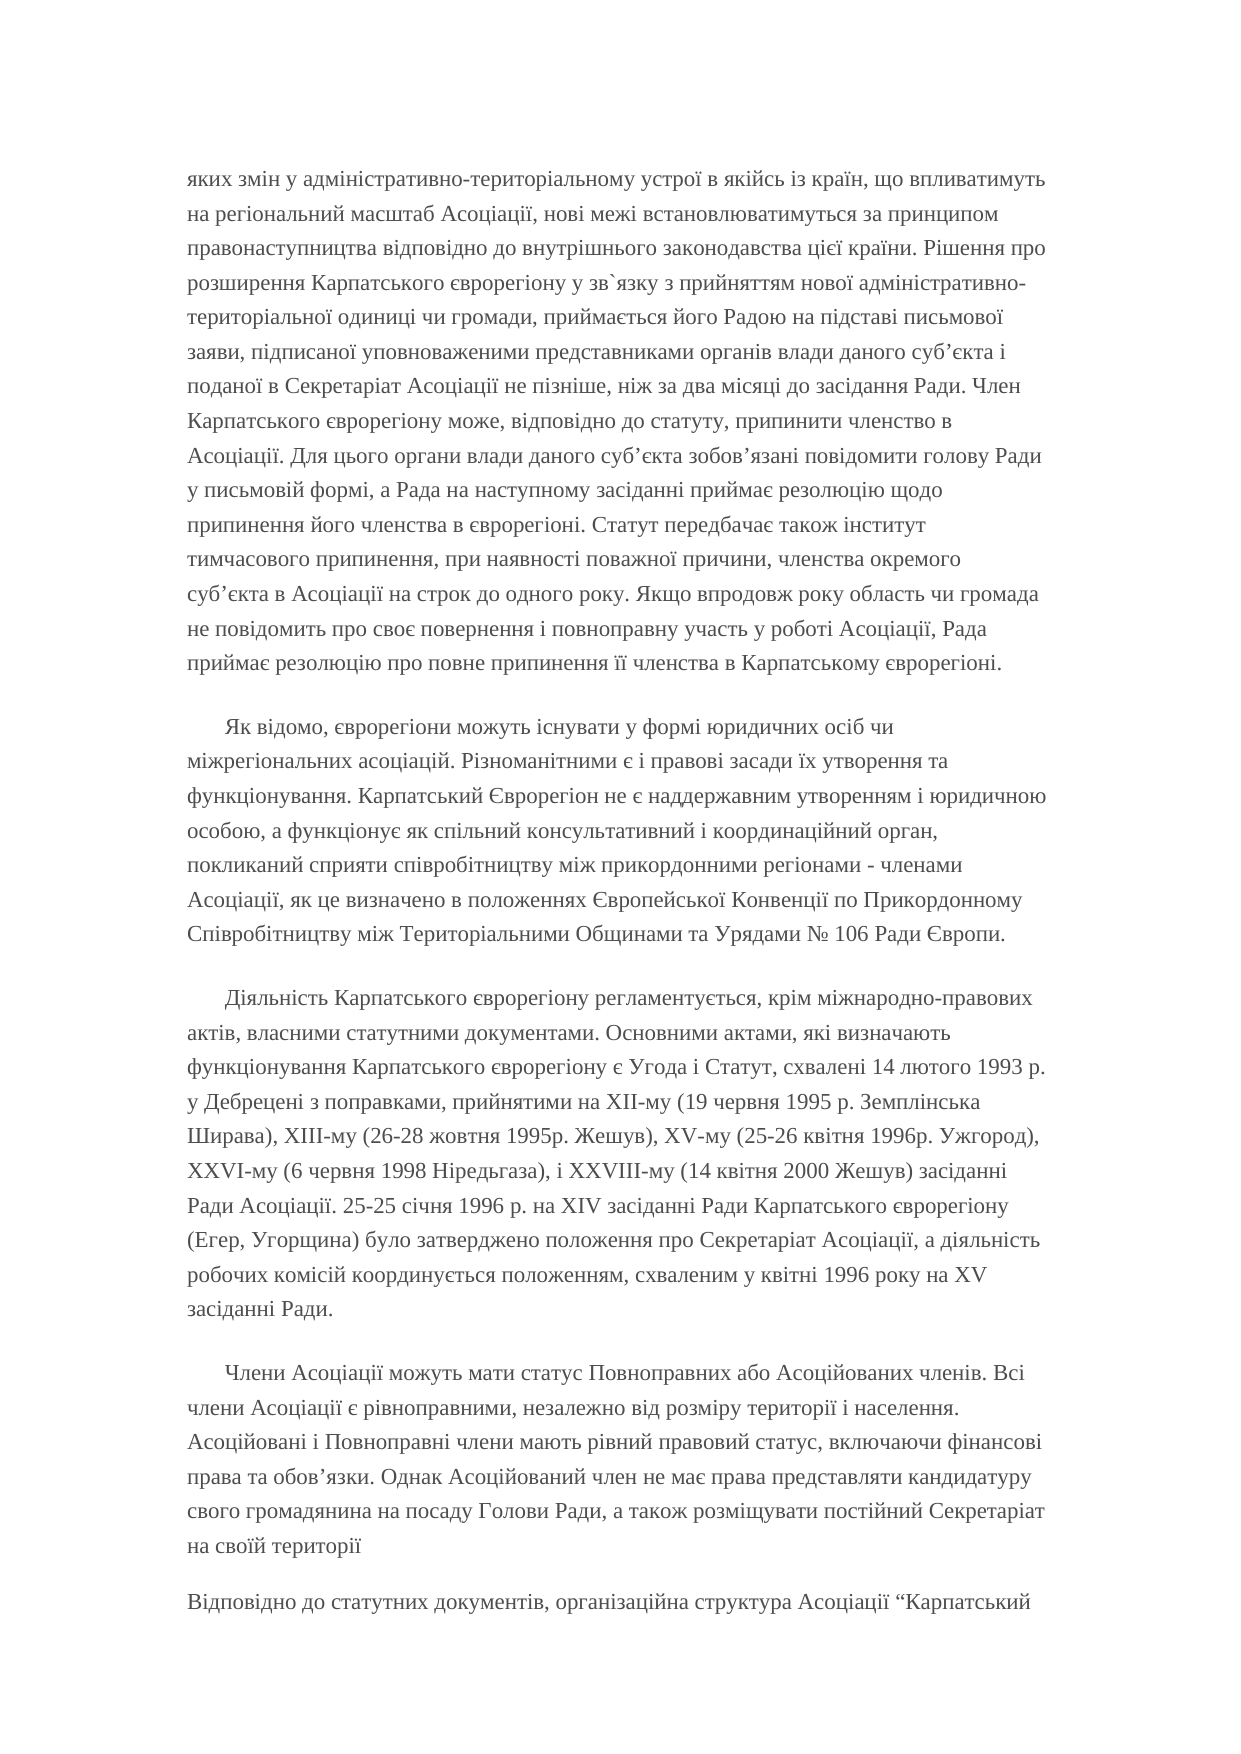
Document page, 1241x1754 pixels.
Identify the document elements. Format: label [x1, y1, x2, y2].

table_header [177, 118, 1058, 1624]
